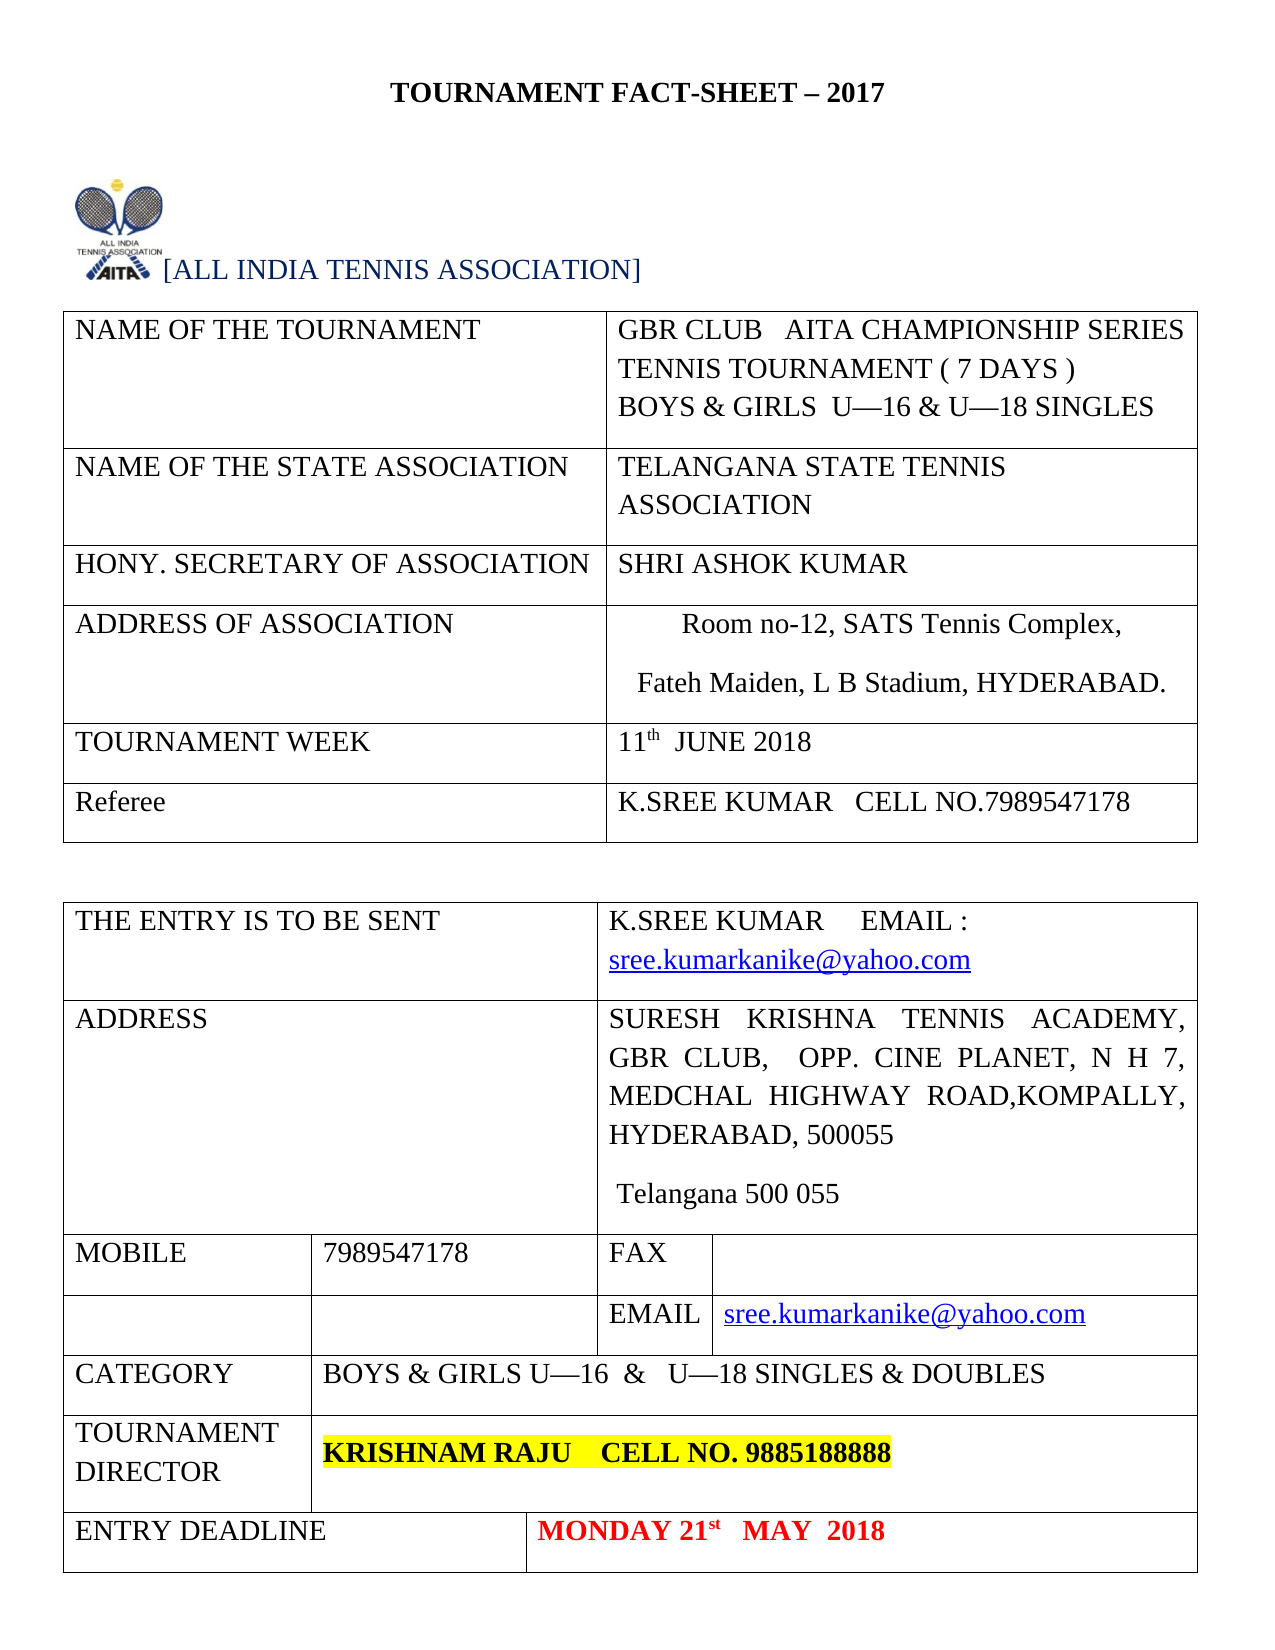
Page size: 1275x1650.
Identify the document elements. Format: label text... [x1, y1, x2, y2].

table_cell NAME OF THE STATE ASSOCIATION [64, 449, 606, 545]
table_header GBR CLUB AITA CHAMPIONSHIP SERIES TENNIS TOURNAMENT ( 7 DAYS ) BOYS & GIRLS U—16 & U—18 SINGLES [607, 312, 1197, 448]
table_cell [64, 1296, 311, 1355]
table_header K.SREE KUMAR EMAIL : sree.kumarkanike@yahoo.com [598, 903, 1197, 1000]
table_cell Referee [64, 784, 606, 842]
table_cell FAX [598, 1235, 712, 1295]
table_cell Room no-12, SATS Tennis Complex, Fateh Maiden, L B Stadium, HYDERABAD. [607, 606, 1197, 723]
table_cell 7989547178 [312, 1235, 597, 1295]
table_cell KRISHNAM RAJU CELL NO. 9885188888 [312, 1416, 1197, 1512]
table_cell [312, 1296, 597, 1355]
table_cell SHRI ASHOK KUMAR [607, 546, 1197, 605]
table_cell ENTRY DEADLINE [64, 1513, 526, 1572]
table_cell HONY. SECRETARY OF ASSOCIATION [64, 546, 606, 605]
table_cell 11th JUNE 2018 [607, 724, 1197, 783]
table_cell CATEGORY [64, 1356, 311, 1414]
table_cell sree.kumarkanike@yahoo.com [713, 1296, 1197, 1355]
table_cell MOBILE [64, 1235, 311, 1295]
table_cell BOYS & GIRLS U—16 & U—18 SINGLES & DOUBLES [312, 1356, 1197, 1414]
table_cell [713, 1235, 1197, 1295]
table_cell TOURNAMENT WEEK [64, 724, 606, 783]
table_cell SURESH KRISHNA TENNIS ACADEMY, GBR CLUB, OPP. CINE PLANET, N H 7, MEDCHAL HIGHWAY ROAD,KOMPALLY, HYDERABAD, 500055 Telangana 500 055 [598, 1001, 1197, 1234]
table_header NAME OF THE TOURNAMENT [64, 312, 606, 448]
table_cell ADDRESS [64, 1001, 597, 1234]
table_cell K.SREE KUMAR CELL NO.7989547178 [607, 784, 1197, 842]
picture [75, 179, 163, 280]
table_cell EMAIL [598, 1296, 712, 1355]
table_header THE ENTRY IS TO BE SENT [64, 903, 597, 1000]
table_cell MONDAY 21st MAY 2018 [527, 1513, 1197, 1572]
text [ALL INDIA TENNIS ASSOCIATION] [75, 180, 1200, 285]
table_cell TOURNAMENT DIRECTOR [64, 1416, 311, 1512]
table_cell TELANGANA STATE TENNIS ASSOCIATION [607, 449, 1197, 545]
table_cell ADDRESS OF ASSOCIATION [64, 606, 606, 723]
